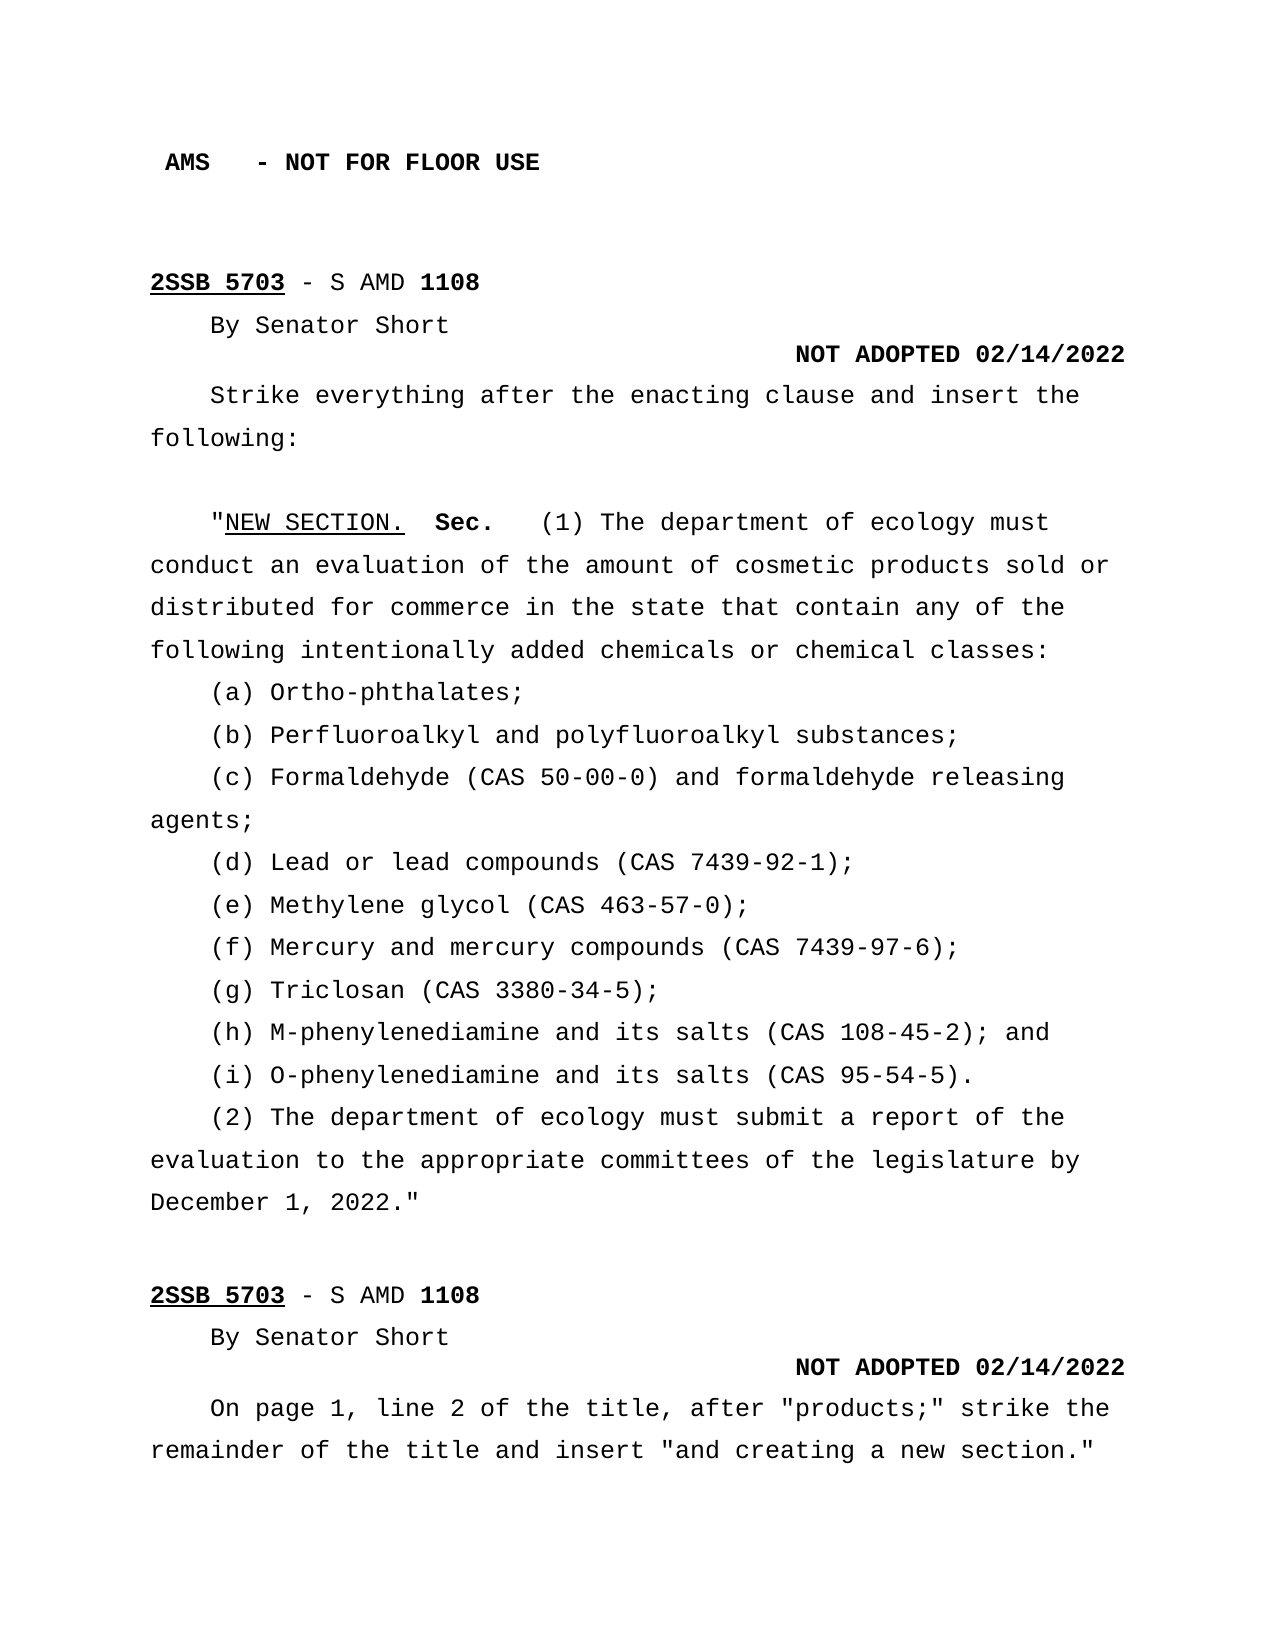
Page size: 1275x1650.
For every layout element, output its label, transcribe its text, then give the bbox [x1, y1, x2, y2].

text By Senator Short [150, 1312, 1125, 1354]
text 2SSB 5703 - S AMD 1108 [150, 1269, 1125, 1312]
text (c) Formaldehyde (CAS 50-00-0) and formaldehyde releasing agents; [150, 752, 1125, 837]
text (f) Mercury and mercury compounds (CAS 7439-97-6); [150, 922, 1125, 964]
text (2) The department of ecology must submit a report of the evaluation to the appropriate committees of the legislature by December 1, 2022." [150, 1092, 1125, 1219]
text (e) Methylene glycol (CAS 463-57-0); [150, 879, 1125, 922]
text 2SSB 5703 - S AMD 1108 [150, 257, 1125, 299]
text By Senator Short [150, 299, 1125, 342]
text AMS - NOT FOR FLOOR USE [150, 150, 1125, 178]
text Strike everything after the enacting clause and insert the following: [150, 370, 1125, 455]
text "NEW SECTION. Sec. (1) The department of ecology must conduct an evaluation of the amount of cosmetic products sold or distributed for commerce in the state that contain any of the following intentionally added chemicals or chemical classes: [150, 497, 1125, 667]
text (d) Lead or lead compounds (CAS 7439-92-1); [150, 837, 1125, 879]
text (a) Ortho-phthalates; [150, 667, 1125, 709]
text (b) Perfluoroalkyl and polyfluoroalkyl substances; [150, 709, 1125, 752]
text On page 1, line 2 of the title, after "products;" strike the remainder of the title and insert "and creating a new section." [150, 1382, 1125, 1467]
text (h) M-phenylenediamine and its salts (CAS 108-45-2); and [150, 1007, 1125, 1049]
text (g) Triclosan (CAS 3380-34-5); [150, 964, 1125, 1007]
text NOT ADOPTED 02/14/2022 [150, 1354, 1125, 1382]
text (i) O-phenylenediamine and its salts (CAS 95-54-5). [150, 1049, 1125, 1092]
text NOT ADOPTED 02/14/2022 [150, 342, 1125, 370]
